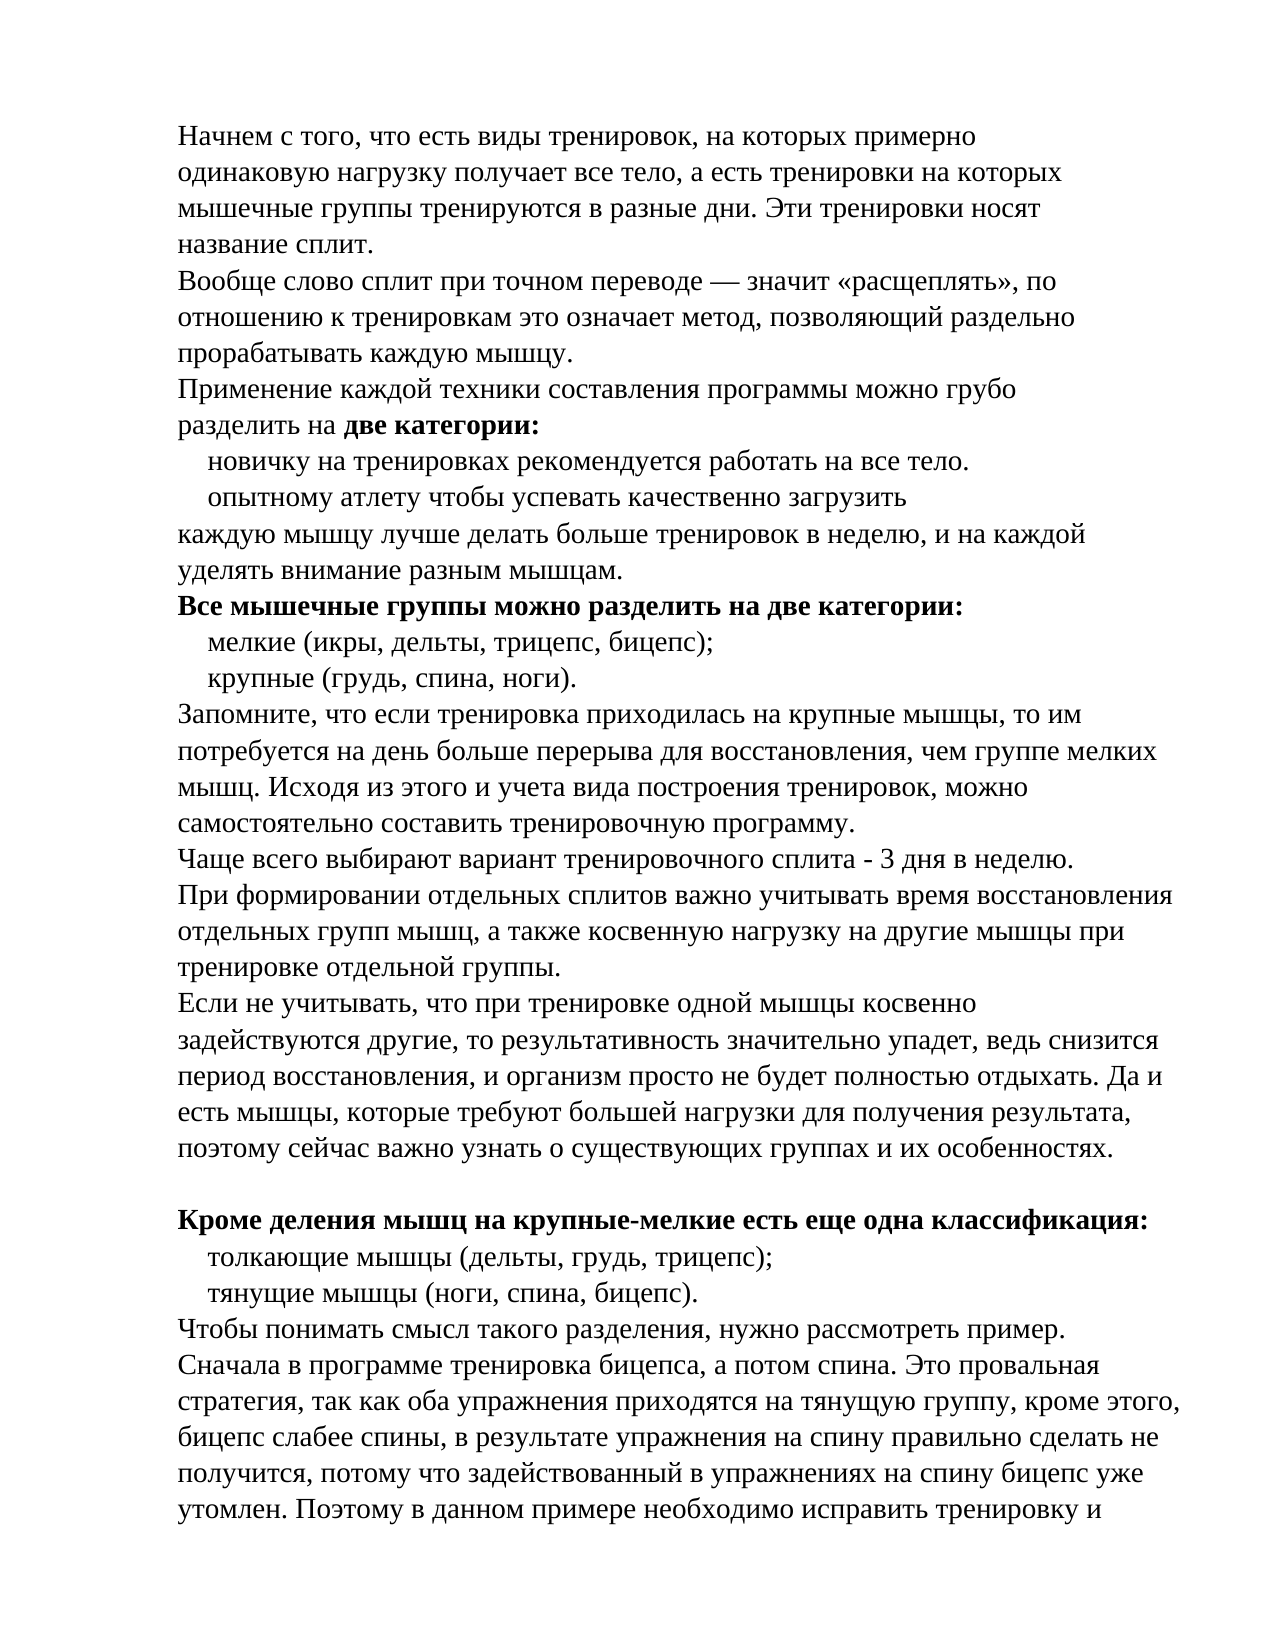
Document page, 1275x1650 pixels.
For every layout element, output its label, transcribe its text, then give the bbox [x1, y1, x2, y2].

text  тянущие мышцы (ноги, спина, бицепс). [177, 1275, 1186, 1308]
text Вообще слово сплит при точном переводе — значит «расщеплять», по [177, 263, 1186, 296]
text Начнем с того, что есть виды тренировок, на которых примерно [177, 118, 1186, 152]
text  крупные (грудь, спина, ноги). [177, 660, 1186, 694]
text поэтому сейчас важно узнать о существующих группах и их особенностях. [177, 1130, 1186, 1164]
text тренировке отдельной группы. [177, 949, 1186, 983]
text Применение каждой техники составления программы можно грубо [177, 371, 1186, 405]
text потребуется на день больше перерыва для восстановления, чем группе мелких [177, 733, 1186, 766]
text мышц. Исходя из этого и учета вида построения тренировок, можно [177, 769, 1186, 802]
text Все мышечные группы можно разделить на две категории: [177, 588, 1186, 622]
text получится, потому что задействованный в упражнениях на спину бицепс уже [177, 1456, 1186, 1489]
text утомлен. Поэтому в данном примере необходимо исправить тренировку и [177, 1492, 1186, 1525]
text каждую мышцу лучше делать больше тренировок в неделю, и на каждой [177, 516, 1186, 549]
text Если не учитывать, что при тренировке одной мышцы косвенно [177, 986, 1186, 1019]
text  мелкие (икры, дельты, трицепс, бицепс); [177, 624, 1186, 658]
text бицепс слабее спины, в результате упражнения на спину правильно сделать не [177, 1419, 1186, 1453]
text Сначала в программе тренировка бицепса, а потом спина. Это провальная [177, 1347, 1186, 1381]
text прорабатывать каждую мышцу. [177, 335, 1186, 368]
text есть мышцы, которые требуют большей нагрузки для получения результата, [177, 1094, 1186, 1128]
text отношению к тренировкам это означает метод, позволяющий раздельно [177, 299, 1186, 332]
text Чаще всего выбирают вариант тренировочного сплита - 3 дня в неделю. [177, 841, 1186, 874]
text  толкающие мышцы (дельты, грудь, трицепс); [177, 1239, 1186, 1272]
text Запомните, что если тренировка приходилась на крупные мышцы, то им [177, 696, 1186, 730]
text При формировании отдельных сплитов важно учитывать время восстановления [177, 877, 1186, 911]
text название сплит. [177, 227, 1186, 260]
text  новичку на тренировках рекомендуется работать на все тело. [177, 443, 1186, 477]
text Кроме деления мышц на крупные-мелкие есть еще одна классификация: [177, 1202, 1186, 1236]
text уделять внимание разным мышцам. [177, 552, 1186, 585]
text Чтобы понимать смысл такого разделения, нужно рассмотреть пример. [177, 1311, 1186, 1344]
text одинаковую нагрузку получает все тело, а есть тренировки на которых [177, 154, 1186, 188]
text самостоятельно составить тренировочную программу. [177, 805, 1186, 838]
text отдельных групп мышц, а также косвенную нагрузку на другие мышцы при [177, 913, 1186, 947]
text  опытному атлету чтобы успевать качественно загрузить [177, 479, 1186, 513]
text стратегия, так как оба упражнения приходятся на тянущую группу, кроме этого, [177, 1383, 1186, 1417]
text мышечные группы тренируются в разные дни. Эти тренировки носят [177, 190, 1186, 224]
text период восстановления, и организм просто не будет полностью отдыхать. Да и [177, 1058, 1186, 1091]
text задействуются другие, то результативность значительно упадет, ведь снизится [177, 1022, 1186, 1055]
text разделить на две категории: [177, 407, 1186, 441]
